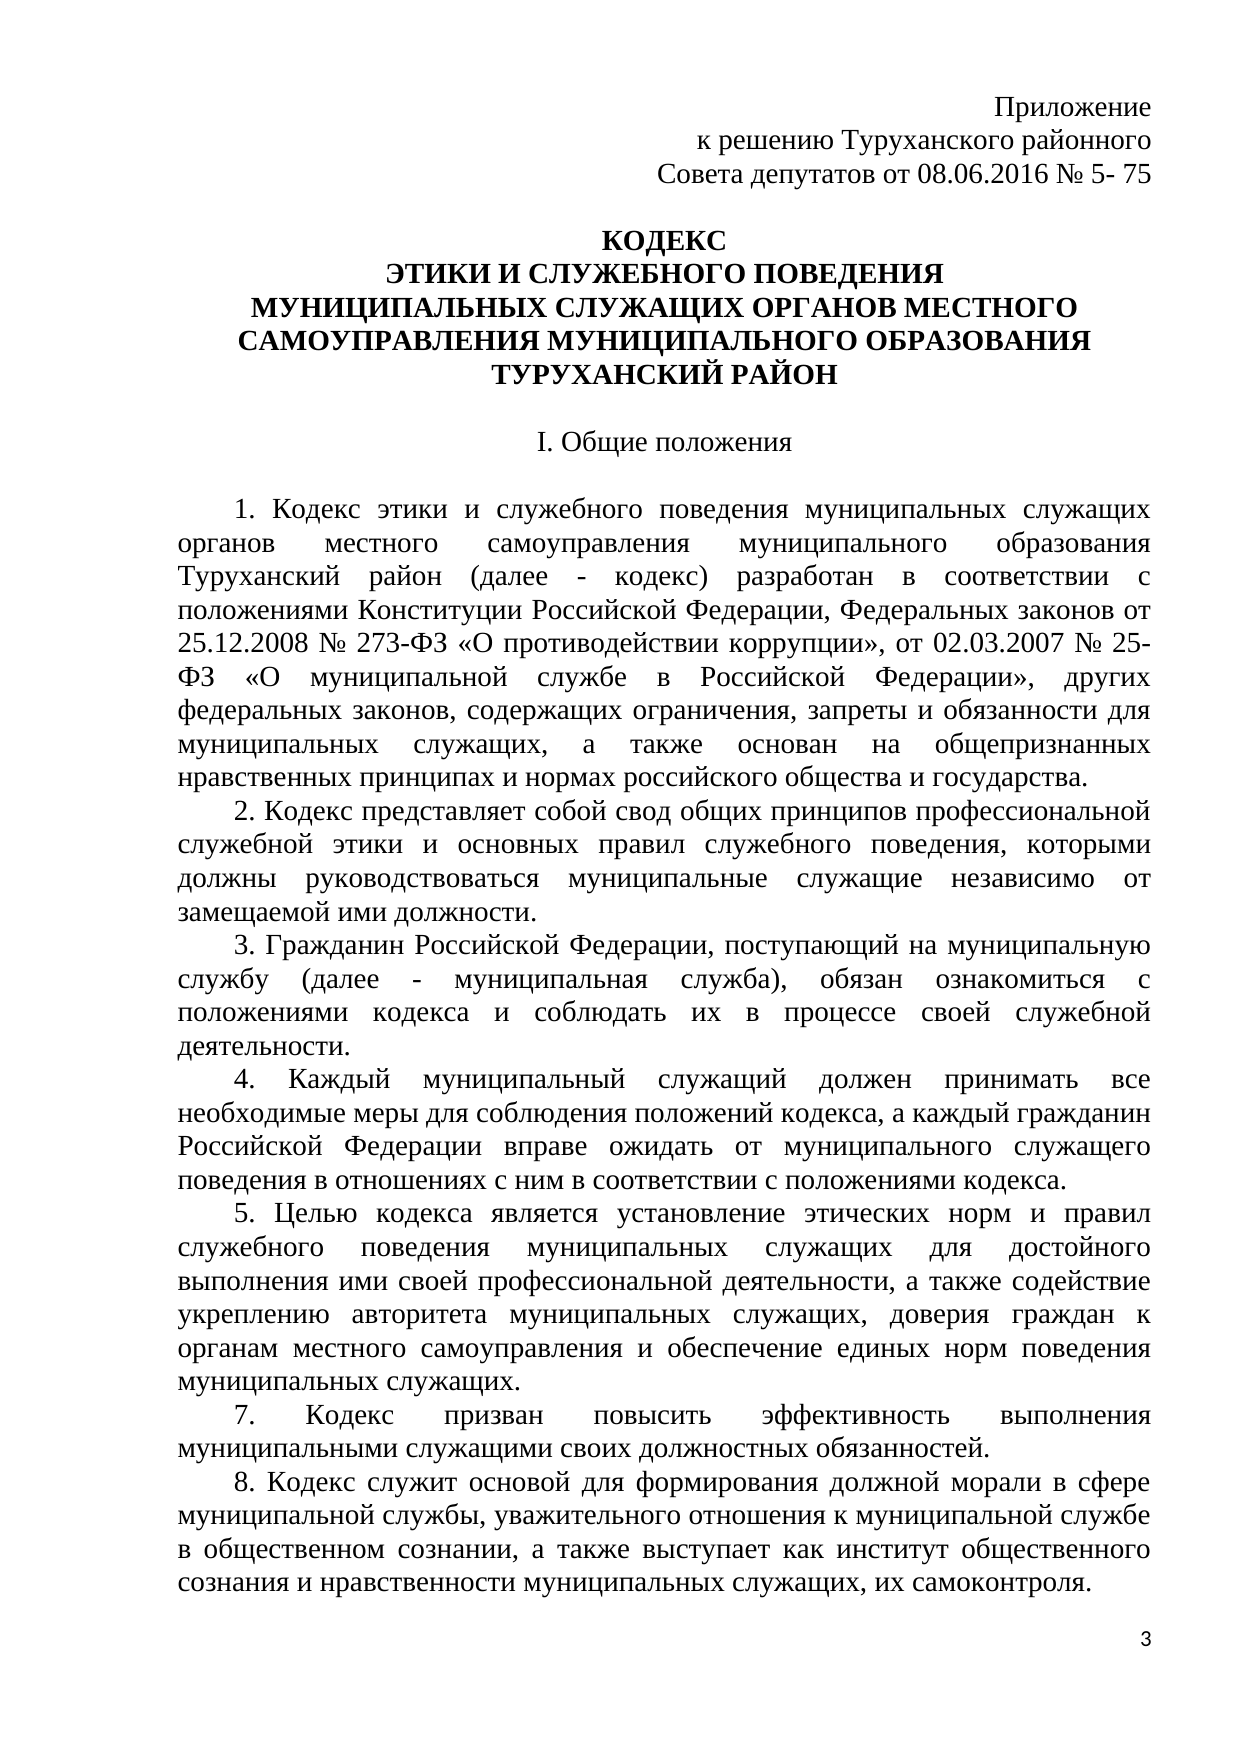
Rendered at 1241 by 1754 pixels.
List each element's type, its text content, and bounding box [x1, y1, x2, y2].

text 1. Кодекс этики и служебного поведения муниципальных служащих органов местного самоуправления муниципального образования Туруханский район (далее - кодекс) разработан в соответствии с положениями Конституции Российской Федерации, Федеральных законов от 25.12.2008 № 273-ФЗ «О противодействии коррупции», от 02.03.2007 № 25-ФЗ «О муниципальной службе в Российской Федерации», других федеральных законов, содержащих ограничения, запреты и обязанности для муниципальных служащих, а также основан на общепризнанных нравственных принципах и нормах российского общества и государства. [177, 491, 1152, 793]
text I. Общие положения [177, 424, 1152, 458]
text КОДЕКС [177, 223, 1152, 256]
text к решению Туруханского районного [177, 122, 1152, 156]
text 2. Кодекс представляет собой свод общих принципов профессиональной служебной этики и основных правил служебного поведения, которыми должны руководствоваться муниципальные служащие независимо от замещаемой ими должности. [177, 793, 1152, 927]
text Совета депутатов от 08.06.2016 № 5- 75 [177, 156, 1152, 189]
text 8. Кодекс служит основой для формирования должной морали в сфере муниципальной службы, уважительного отношения к муниципальной службе в общественном сознании, а также выступает как институт общественного сознания и нравственности муниципальных служащих, их самоконтроля. [177, 1464, 1152, 1598]
text 5. Целью кодекса является установление этических норм и правил служебного поведения муниципальных служащих для достойного выполнения ими своей профессиональной деятельности, а также содействие укреплению авторитета муниципальных служащих, доверия граждан к органам местного самоуправления и обеспечение единых норм поведения муниципальных служащих. [177, 1196, 1152, 1397]
text Приложение [177, 89, 1152, 122]
text МУНИЦИПАЛЬНЫХ СЛУЖАЩИХ ОРГАНОВ МЕСТНОГО САМОУПРАВЛЕНИЯ МУНИЦИПАЛЬНОГО ОБРАЗОВАНИЯ ТУРУХАНСКИЙ РАЙОН [177, 290, 1152, 391]
text 4. Каждый муниципальный служащий должен принимать все необходимые меры для соблюдения положений кодекса, а каждый гражданин Российской Федерации вправе ожидать от муниципального служащего поведения в отношениях с ним в соответствии с положениями кодекса. [177, 1061, 1152, 1196]
text 7. Кодекс призван повысить эффективность выполнения муниципальными служащими своих должностных обязанностей. [177, 1397, 1152, 1464]
text ЭТИКИ И СЛУЖЕБНОГО ПОВЕДЕНИЯ [177, 256, 1152, 290]
text 3. Гражданин Российской Федерации, поступающий на муниципальную службу (далее - муниципальная служба), обязан ознакомиться с положениями кодекса и соблюдать их в процессе своей служебной деятельности. [177, 927, 1152, 1061]
